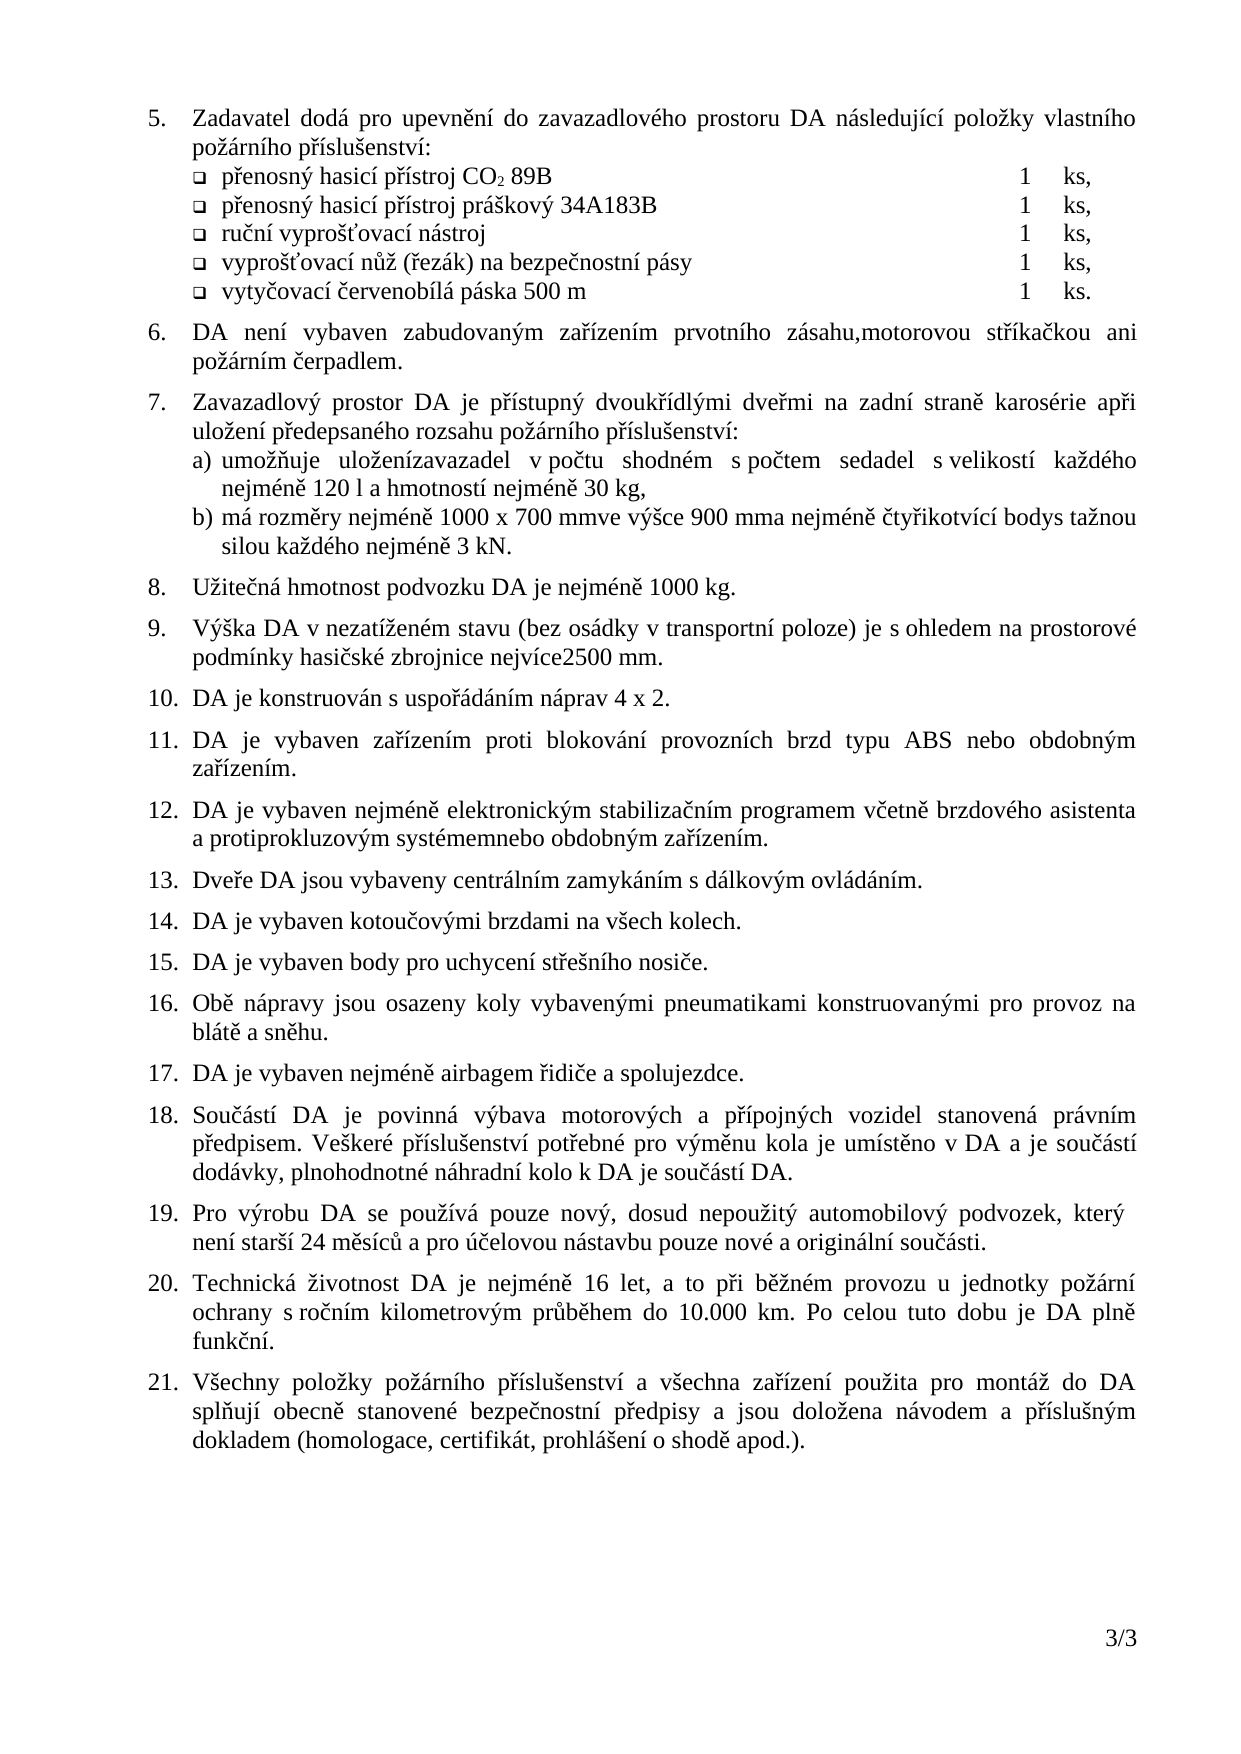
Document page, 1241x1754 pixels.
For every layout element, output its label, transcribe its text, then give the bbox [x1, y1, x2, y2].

list má rozměry nejméně 1000 x 700 mmve výšce 900 mma nejméně čtyřikotvící bodys tažnou silou každého nejméně 3 kN. [192, 502, 1137, 560]
list Zavazadlový prostor DA je přístupný dvoukřídlými dveřmi na zadní straně karosérie apři uložení předepsaného rozsahu požárního příslušenství: [148, 387, 1137, 445]
list Zadavatel dodá pro upevnění do zavazadlového prostoru DA následující položky vlastního požárního příslušenství: [148, 103, 1137, 161]
list Výška DA v nezatíženém stavu (bez osádky v transportní poloze) je s ohledem na prostorové podmínky hasičské zbrojnice nejvíce2500 mm. [148, 613, 1137, 671]
list DA je vybaven zařízením proti blokování provozních brzd typu ABS nebo obdobným zařízením. [148, 725, 1137, 782]
list přenosný hasicí přístroj CO2 89B 1 ks, [192, 161, 1048, 190]
list Užitečná hmotnost podvozku DA je nejméně 1000 kg. [148, 572, 1137, 601]
list Pro výrobu DA se používá pouze nový, dosud nepoužitý automobilový podvozek, který není starší 24 měsíců a pro účelovou nástavbu pouze nové a originální součásti. [148, 1198, 1137, 1256]
list ruční vyprošťovací nástroj 1 ks, [192, 218, 1048, 247]
list DA není vybaven zabudovaným zařízením prvotního zásahu,motorovou stříkačkou ani požárním čerpadlem. [148, 317, 1137, 375]
list vyprošťovací nůž (řezák) na bezpečnostní pásy 1 ks, [192, 247, 1048, 276]
list Dveře DA jsou vybaveny centrálním zamykáním s dálkovým ovládáním. [148, 865, 1137, 893]
list DA je vybaven nejméně elektronickým stabilizačním programem včetně brzdového asistenta a protiprokluzovým systémemnebo obdobným zařízením. [148, 795, 1137, 852]
list Všechny položky požárního příslušenství a všechna zařízení použita pro montáž do DA splňují obecně stanovené bezpečnostní předpisy a jsou doložena návodem a příslušným dokladem (homologace, certifikát, prohlášení o shodě apod.). [148, 1367, 1137, 1453]
list přenosný hasicí přístroj práškový 34A183B 1 ks, [192, 190, 1048, 218]
list DA je vybaven body pro uchycení střešního nosiče. [148, 947, 1137, 976]
list DA je vybaven nejméně airbagem řidiče a spolujezdce. [148, 1058, 1137, 1087]
list umožňuje uloženízavazadel v počtu shodném s počtem sedadel s velikostí každého nejméně 120 l a hmotností nejméně 30 kg, [192, 445, 1137, 502]
list DA je konstruován s uspořádáním náprav 4 x 2. [148, 683, 1137, 712]
list DA je vybaven kotoučovými brzdami na všech kolech. [148, 906, 1137, 935]
list vytyčovací červenobílá páska 500 m 1 ks. [192, 276, 1048, 305]
list Součástí DA je povinná výbava motorových a přípojných vozidel stanovená právním předpisem. Veškeré příslušenství potřebné pro výměnu kola je umístěno v DA a je součástí dodávky, plnohodnotné náhradní kolo k DA je součástí DA. [148, 1100, 1137, 1186]
list Technická životnost DA je nejméně 16 let, a to při běžném provozu u jednotky požární ochrany s ročním kilometrovým průběhem do 10.000 km. Po celou tuto dobu je DA plně funkční. [148, 1268, 1137, 1355]
list Obě nápravy jsou osazeny koly vybavenými pneumatikami konstruovanými pro provoz na blátě a sněhu. [148, 988, 1137, 1046]
